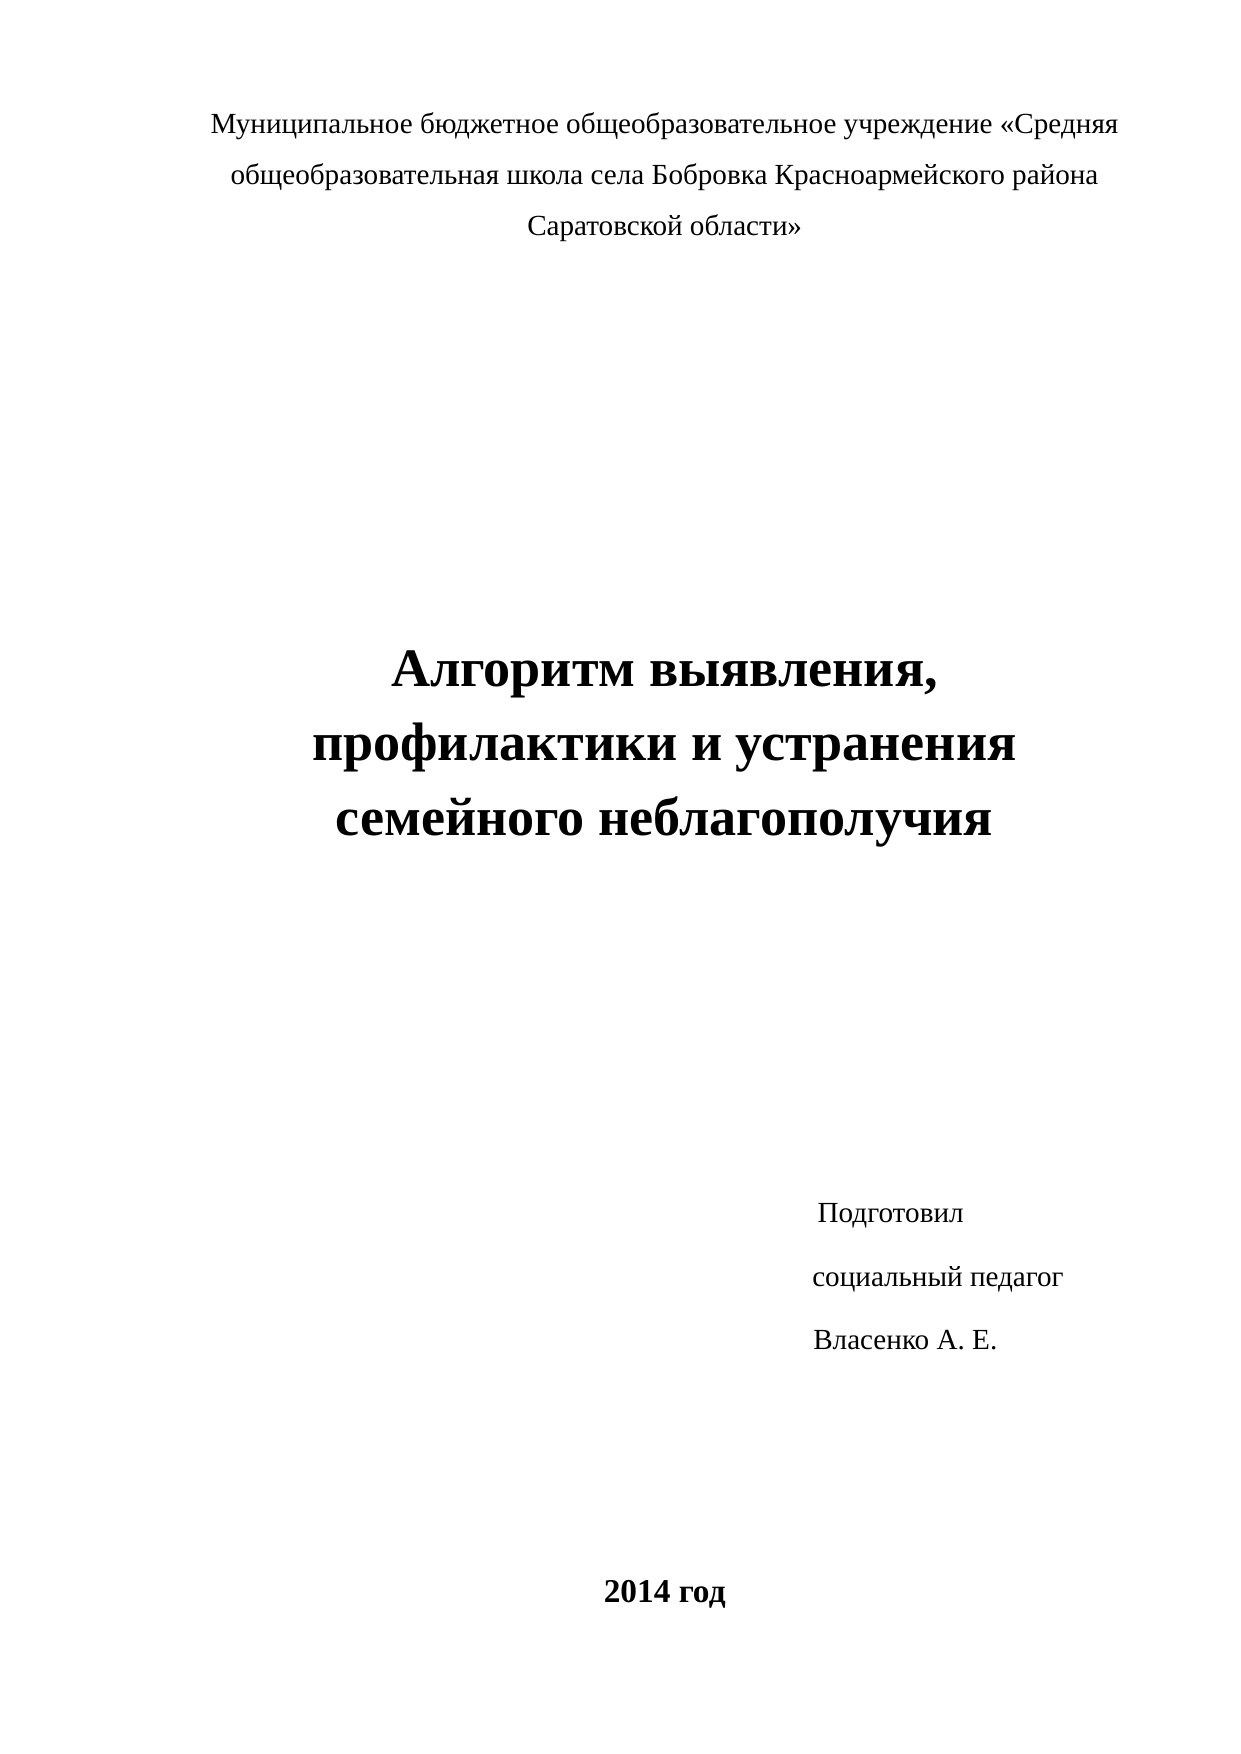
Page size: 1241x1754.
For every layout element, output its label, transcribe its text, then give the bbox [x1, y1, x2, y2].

text Муниципальное бюджетное общеобразовательное учреждение «Средняя общеобразовательная школа села Бобровка Красноармейского района Саратовской области» [177, 89, 1152, 242]
text Подготовил [177, 1178, 1152, 1229]
text социальный педагог [177, 1241, 1152, 1292]
text 2014 год [177, 1559, 1152, 1610]
text Алгоритм выявления, [177, 636, 1152, 698]
text Власенко А. Е. [177, 1305, 1152, 1356]
text семейного неблагополучия [177, 785, 1152, 847]
text профилактики и устранения [177, 710, 1152, 773]
